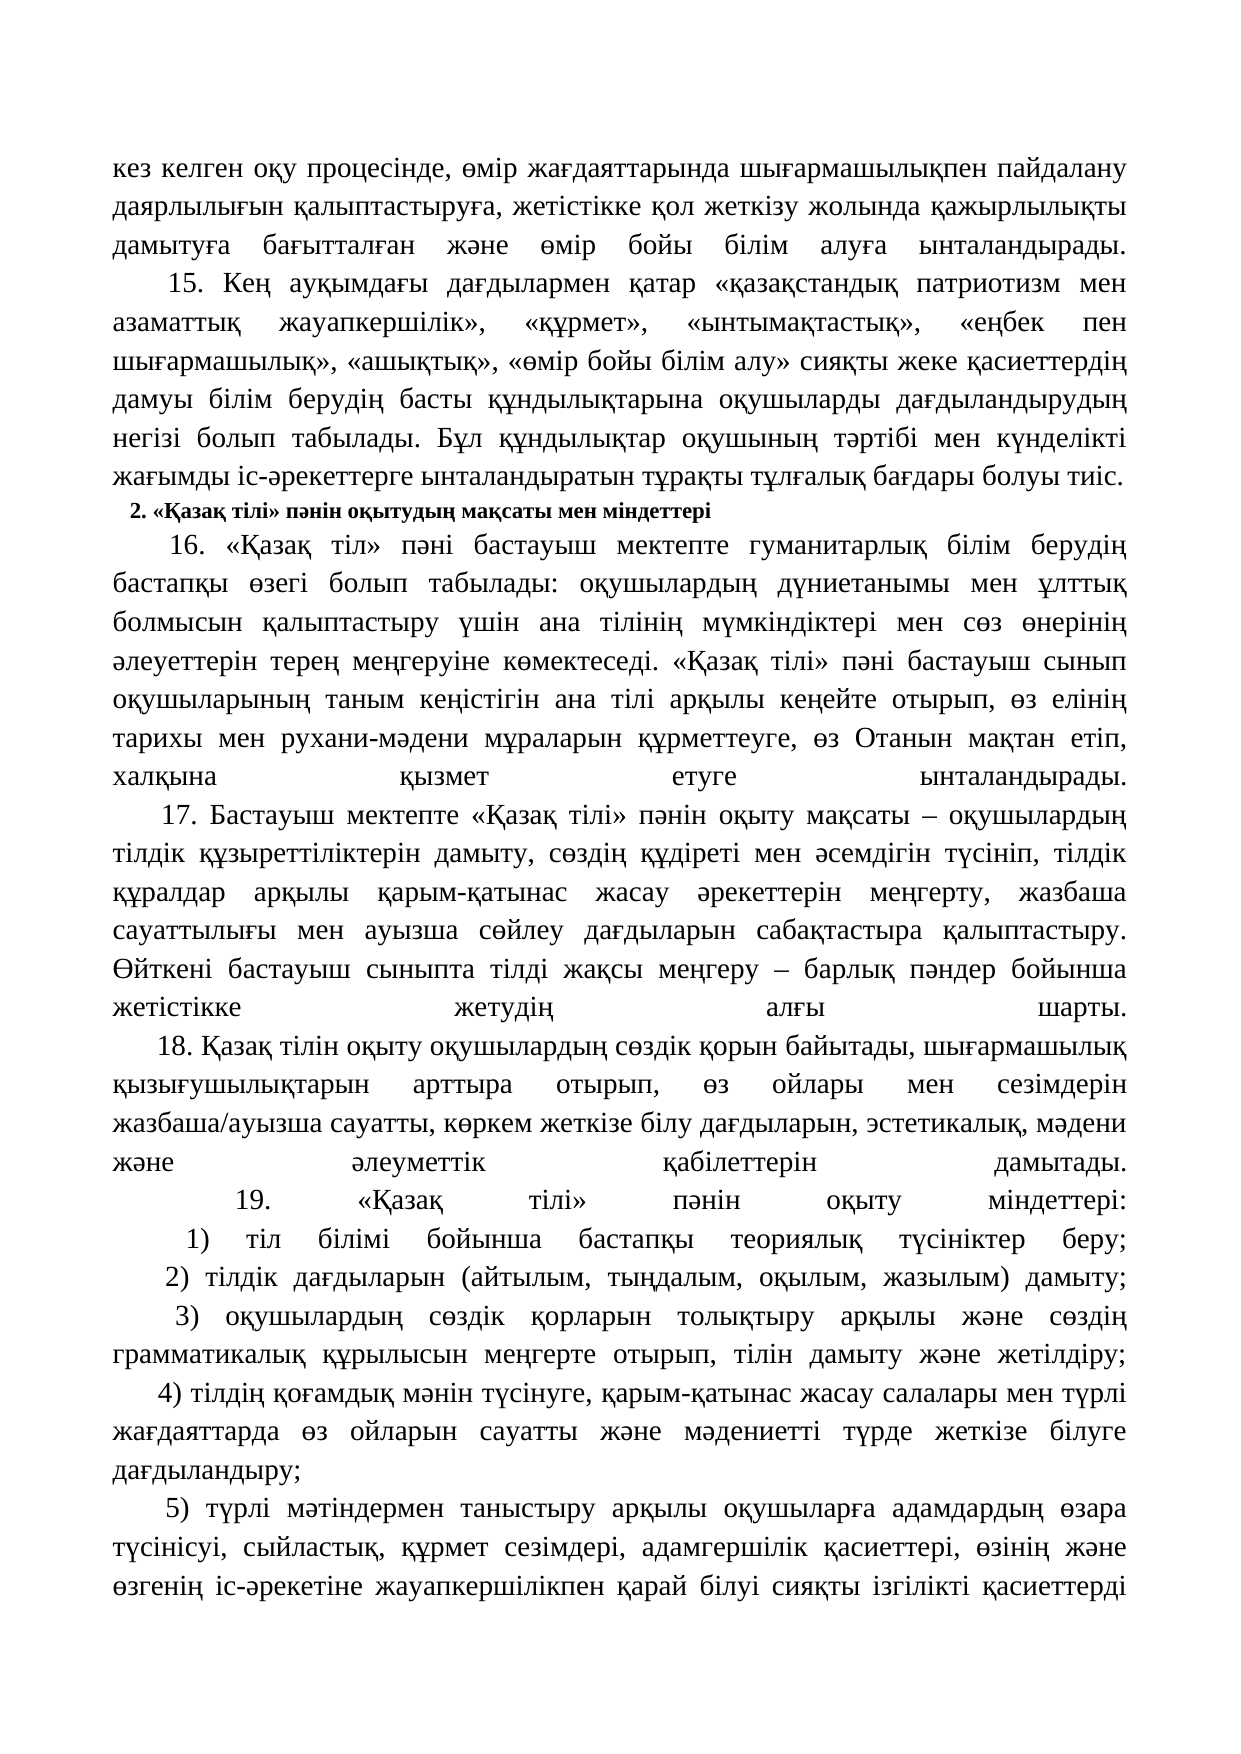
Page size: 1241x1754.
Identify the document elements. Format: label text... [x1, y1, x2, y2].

text 2. «Қазақ тілі» пәнін оқытудың мақсаты мен міндеттері [112, 497, 1128, 523]
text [112, 150, 1128, 492]
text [112, 527, 1128, 1601]
